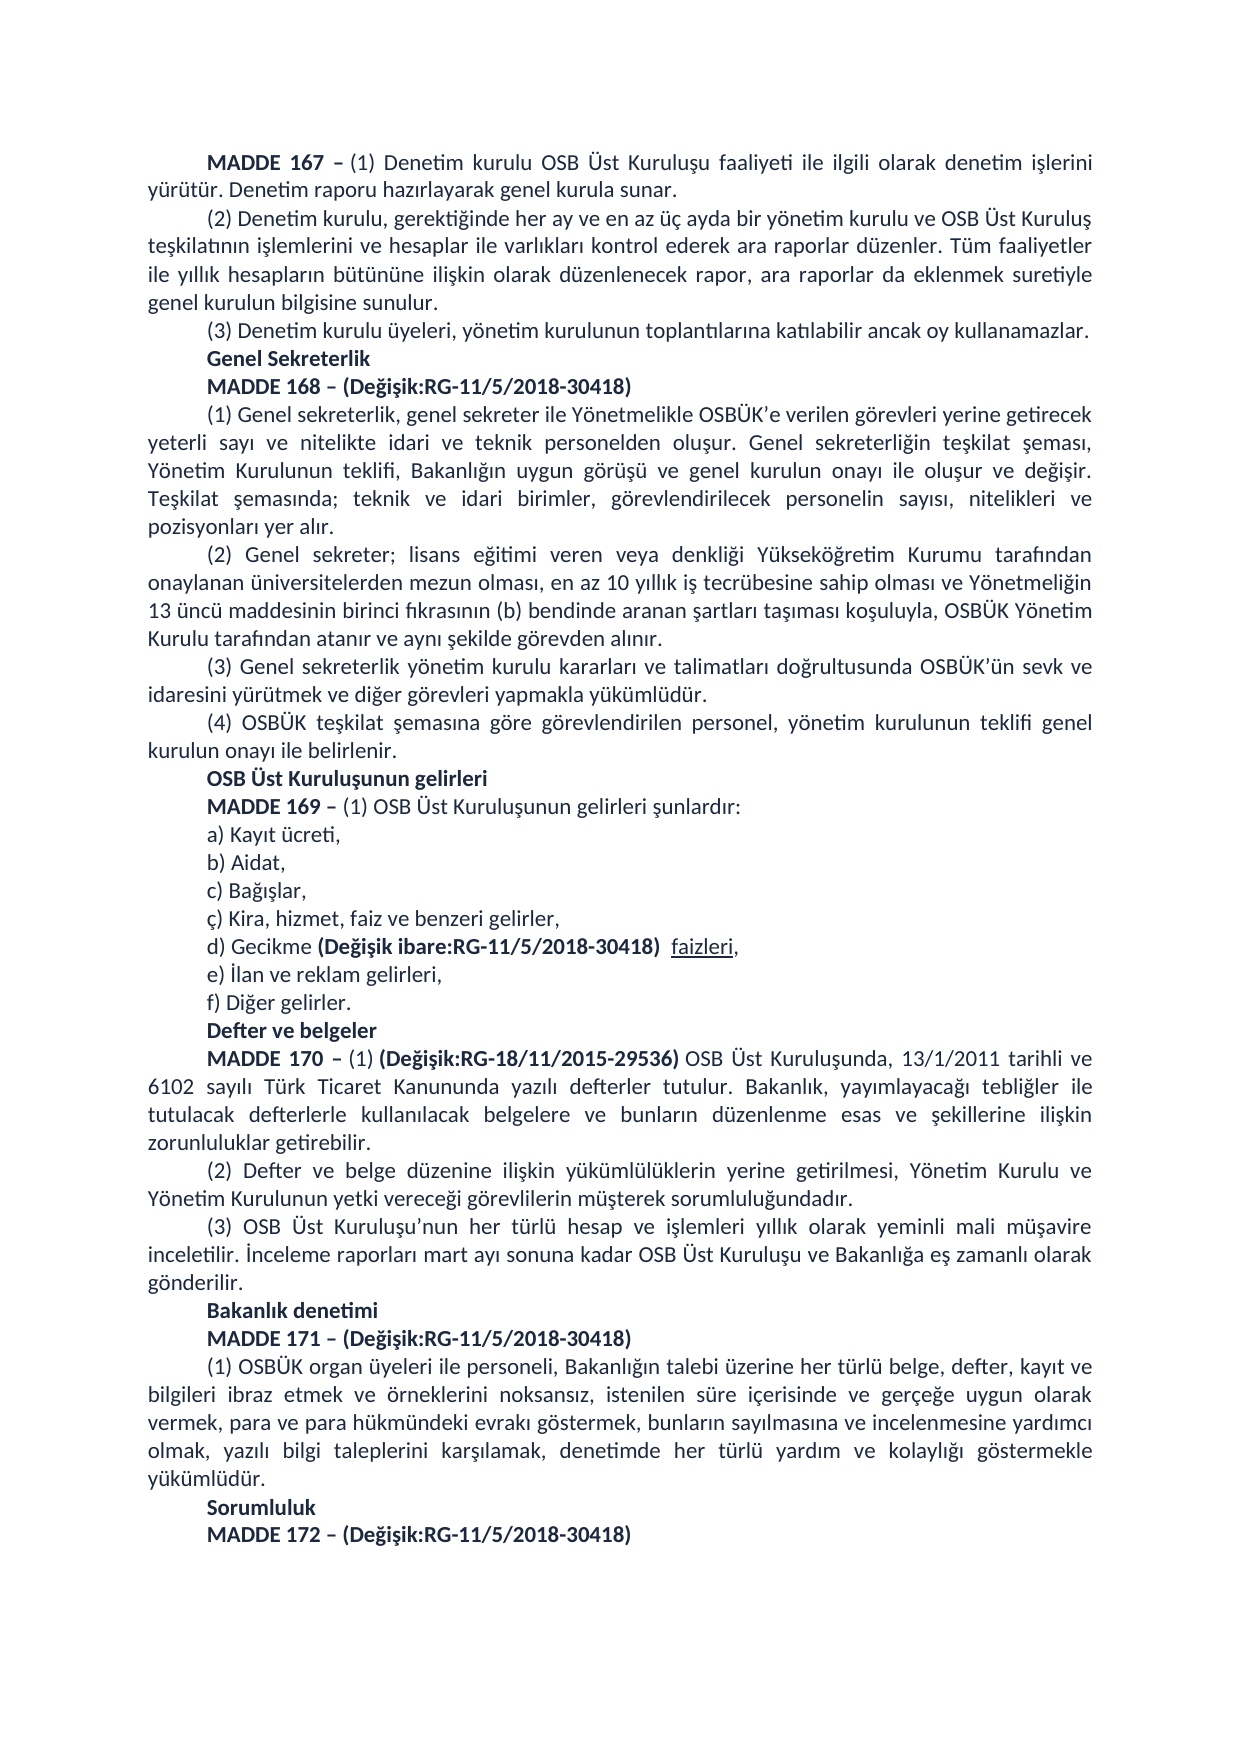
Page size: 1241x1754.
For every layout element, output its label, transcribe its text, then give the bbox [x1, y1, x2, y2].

text (4) OSBÜK teşkilat şemasına göre görevlendirilen personel, yönetim kurulunun teklifi genel kurulun onayı ile belirlenir. [148, 708, 1093, 764]
text MADDE 167 – (1) Denetim kurulu OSB Üst Kuruluşu faaliyeti ile ilgili olarak denetim işlerini yürütür. Denetim raporu hazırlayarak genel kurula sunar. [148, 148, 1093, 204]
text Defter ve belgeler [148, 1016, 1093, 1044]
text Sorumluluk [148, 1493, 1093, 1521]
text b) Aidat, [148, 848, 1093, 876]
text MADDE 170 – (1) (Değişik:RG-18/11/2015-29536) OSB Üst Kuruluşunda, 13/1/2011 tarihli ve 6102 sayılı Türk Ticaret Kanununda yazılı defterler tutulur. Bakanlık, yayımlayacağı tebliğler ile tutulacak defterlerle kullanılacak belgelere ve bunların düzenlenme esas ve şekillerine ilişkin zorunluluklar getirebilir. [148, 1044, 1093, 1156]
text Genel Sekreterlik [148, 344, 1093, 372]
text (3) Denetim kurulu üyeleri, yönetim kurulunun toplantılarına katılabilir ancak oy kullanamazlar. [148, 316, 1093, 344]
text (2) Defter ve belge düzenine ilişkin yükümlülüklerin yerine getirilmesi, Yönetim Kurulu ve Yönetim Kurulunun yetki vereceği görevlilerin müşterek sorumluluğundadır. [148, 1156, 1093, 1212]
text d) Gecikme (Değişik ibare:RG-11/5/2018-30418) faizleri, [148, 932, 1093, 960]
text MADDE 172 – (Değişik:RG-11/5/2018-30418) [148, 1521, 1093, 1549]
text (3) Genel sekreterlik yönetim kurulu kararları ve talimatları doğrultusunda OSBÜK’ün sevk ve idaresini yürütmek ve diğer görevleri yapmakla yükümlüdür. [148, 652, 1093, 708]
text OSB Üst Kuruluşunun gelirleri [148, 764, 1093, 792]
text ç) Kira, hizmet, faiz ve benzeri gelirler, [148, 904, 1093, 932]
text MADDE 169 – (1) OSB Üst Kuruluşunun gelirleri şunlardır: [148, 792, 1093, 820]
text MADDE 171 – (Değişik:RG-11/5/2018-30418) [148, 1324, 1093, 1352]
text c) Bağışlar, [148, 876, 1093, 904]
text f) Diğer gelirler. [148, 988, 1093, 1016]
text MADDE 168 – (Değişik:RG-11/5/2018-30418) [148, 372, 1093, 400]
text (1) Genel sekreterlik, genel sekreter ile Yönetmelikle OSBÜK’e verilen görevleri yerine getirecek yeterli sayı ve nitelikte idari ve teknik personelden oluşur. Genel sekreterliğin teşkilat şeması, Yönetim Kurulunun teklifi, Bakanlığın uygun görüşü ve genel kurulun onayı ile oluşur ve değişir. Teşkilat şemasında; teknik ve idari birimler, görevlendirilecek personelin sayısı, nitelikleri ve pozisyonları yer alır. [148, 400, 1093, 540]
text (1) OSBÜK organ üyeleri ile personeli, Bakanlığın talebi üzerine her türlü belge, defter, kayıt ve bilgileri ibraz etmek ve örneklerini noksansız, istenilen süre içerisinde ve gerçeğe uygun olarak vermek, para ve para hükmündeki evrakı göstermek, bunların sayılmasına ve incelenmesine yardımcı olmak, yazılı bilgi taleplerini karşılamak, denetimde her türlü yardım ve kolaylığı göstermekle yükümlüdür. [148, 1352, 1093, 1493]
text a) Kayıt ücreti, [148, 820, 1093, 848]
text (2) Denetim kurulu, gerektiğinde her ay ve en az üç ayda bir yönetim kurulu ve OSB Üst Kuruluş teşkilatının işlemlerini ve hesaplar ile varlıkları kontrol ederek ara raporlar düzenler. Tüm faaliyetler ile yıllık hesapların bütününe ilişkin olarak düzenlenecek rapor, ara raporlar da eklenmek suretiyle genel kurulun bilgisine sunulur. [148, 204, 1093, 316]
text Bakanlık denetimi [148, 1296, 1093, 1324]
text (3) OSB Üst Kuruluşu’nun her türlü hesap ve işlemleri yıllık olarak yeminli mali müşavire inceletilir. İnceleme raporları mart ayı sonuna kadar OSB Üst Kuruluşu ve Bakanlığa eş zamanlı olarak gönderilir. [148, 1212, 1093, 1296]
text (2) Genel sekreter; lisans eğitimi veren veya denkliği Yükseköğretim Kurumu tarafından onaylanan üniversitelerden mezun olması, en az 10 yıllık iş tecrübesine sahip olması ve Yönetmeliğin 13 üncü maddesinin birinci fıkrasının (b) bendinde aranan şartları taşıması koşuluyla, OSBÜK Yönetim Kurulu tarafından atanır ve aynı şekilde görevden alınır. [148, 540, 1093, 652]
text e) İlan ve reklam gelirleri, [148, 960, 1093, 988]
